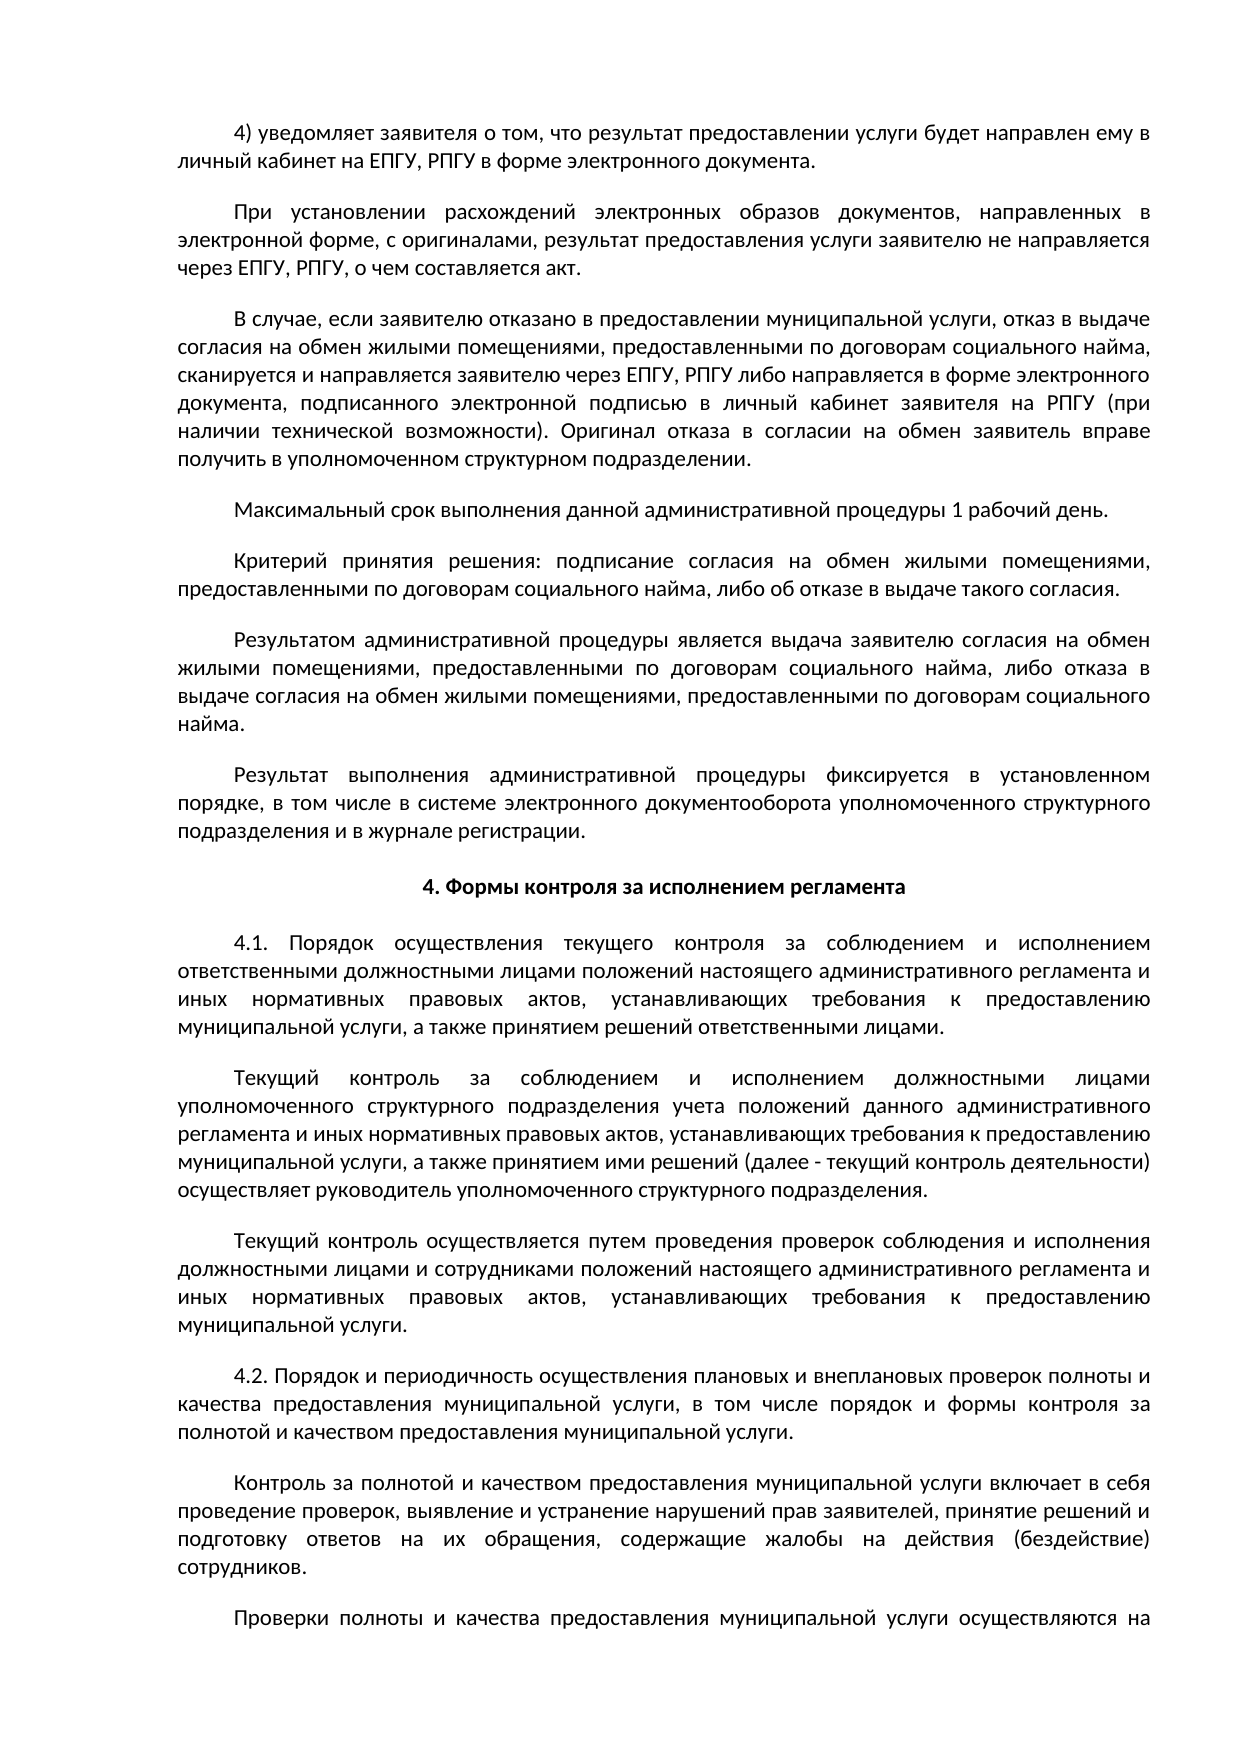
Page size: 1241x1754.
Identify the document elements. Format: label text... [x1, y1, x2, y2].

text Критерий принятия решения: подписание согласия на обмен жилыми помещениями, предоставленными по договорам социального найма, либо об отказе в выдаче такого согласия. [177, 546, 1152, 602]
text 4.2. Порядок и периодичность осуществления плановых и внеплановых проверок полноты и качества предоставления муниципальной услуги, в том числе порядок и формы контроля за полнотой и качеством предоставления муниципальной услуги. [177, 1361, 1152, 1445]
text Контроль за полнотой и качеством предоставления муниципальной услуги включает в себя проведение проверок, выявление и устранение нарушений прав заявителей, принятие решений и подготовку ответов на их обращения, содержащие жалобы на действия (бездействие) сотрудников. [177, 1468, 1152, 1580]
text Текущий контроль за соблюдением и исполнением должностными лицами уполномоченного структурного подразделения учета положений данного административного регламента и иных нормативных правовых актов, устанавливающих требования к предоставлению муниципальной услуги, а также принятием ими решений (далее - текущий контроль деятельности) осуществляет руководитель уполномоченного структурного подразделения. [177, 1063, 1152, 1203]
text При установлении расхождений электронных образов документов, направленных в электронной форме, с оригиналами, результат предоставления услуги заявителю не направляется через ЕПГУ, РПГУ, о чем составляется акт. [177, 197, 1152, 281]
text Результатом административной процедуры является выдача заявителю согласия на обмен жилыми помещениями, предоставленными по договорам социального найма, либо отказа в выдаче согласия на обмен жилыми помещениями, предоставленными по договорам социального найма. [177, 625, 1152, 737]
text В случае, если заявителю отказано в предоставлении муниципальной услуги, отказ в выдаче согласия на обмен жилыми помещениями, предоставленными по договорам социального найма, сканируется и направляется заявителю через ЕПГУ, РПГУ либо направляется в форме электронного документа, подписанного электронной подписью в личный кабинет заявителя на РПГУ (при наличии технической возможности). Оригинал отказа в согласии на обмен заявитель вправе получить в уполномоченном структурном подразделении. [177, 304, 1152, 472]
text 4) уведомляет заявителя о том, что результат предоставлении услуги будет направлен ему в личный кабинет на ЕПГУ, РПГУ в форме электронного документа. [177, 118, 1152, 174]
text Максимальный срок выполнения данной административной процедуры 1 рабочий день. [177, 495, 1152, 523]
text 4.1. Порядок осуществления текущего контроля за соблюдением и исполнением ответственными должностными лицами положений настоящего административного регламента и иных нормативных правовых актов, устанавливающих требования к предоставлению муниципальной услуги, а также принятием решений ответственными лицами. [177, 928, 1152, 1040]
text Текущий контроль осуществляется путем проведения проверок соблюдения и исполнения должностными лицами и сотрудниками положений настоящего административного регламента и иных нормативных правовых актов, устанавливающих требования к предоставлению муниципальной услуги. [177, 1226, 1152, 1338]
text Результат выполнения административной процедуры фиксируется в установленном порядке, в том числе в системе электронного документооборота уполномоченного структурного подразделения и в журнале регистрации. [177, 760, 1152, 844]
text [177, 1603, 1152, 1631]
text 4. Формы контроля за исполнением регламента [177, 872, 1152, 900]
